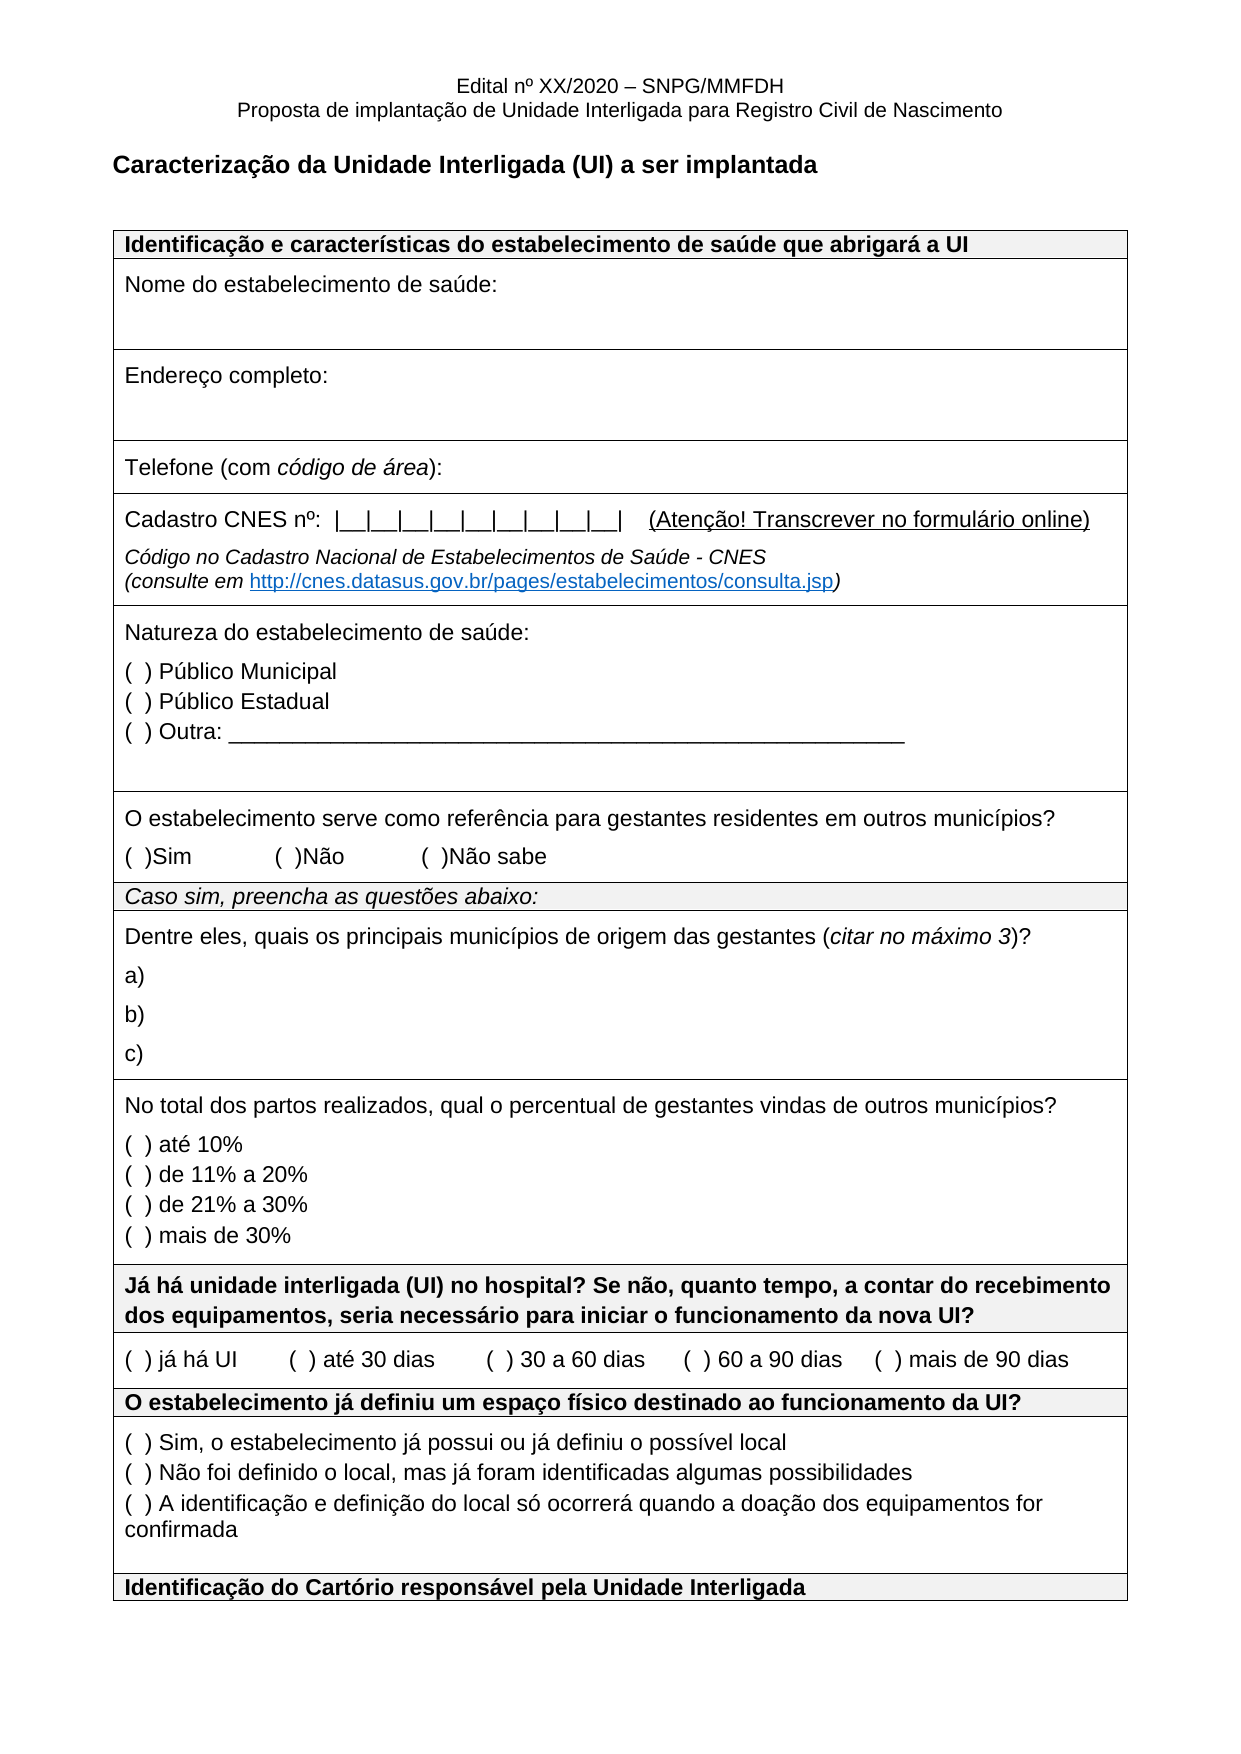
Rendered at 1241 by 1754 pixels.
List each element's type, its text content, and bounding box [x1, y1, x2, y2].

table_cell Telefone (com código de área): [114, 441, 1127, 492]
table_cell Dentre eles, quais os principais municípios de origem das gestantes (citar no máximo 3)? a) b) c) [114, 911, 1127, 1078]
text Caracterização da Unidade Interligada (UI) a ser implantada [112, 150, 1128, 179]
table_cell Já há unidade interligada (UI) no hospital? Se não, quanto tempo, a contar do recebimento dos equipamentos, seria necessário para iniciar o funcionamento da nova UI? [114, 1265, 1127, 1332]
table_cell O estabelecimento já definiu um espaço físico destinado ao funcionamento da UI? [114, 1389, 1127, 1416]
table_cell Endereço completo: [114, 350, 1127, 440]
table_cell ( ) já há UI ( ) até 30 dias ( ) 30 a 60 dias ( ) 60 a 90 dias ( ) mais de 90 dias [114, 1333, 1127, 1388]
table_cell ( ) Sim, o estabelecimento já possui ou já definiu o possível local ( ) Não foi definido o local, mas já foram identificadas algumas possibilidades ( ) A identificação e definição do local só ocorrerá quando a doação dos equipamentos for confirmada [114, 1417, 1127, 1572]
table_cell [114, 1574, 1127, 1600]
table_cell Nome do estabelecimento de saúde: [114, 259, 1127, 349]
table_cell Natureza do estabelecimento de saúde: ( ) Público Municipal ( ) Público Estadual ( ) Outra: _____________________________________________________ [114, 606, 1127, 791]
table_cell Cadastro CNES nº: |__|__|__|__|__|__|__|__|__| (Atenção! Transcrever no formulário online) Código no Cadastro Nacional de Estabelecimentos de Saúde - CNES (consulte em http://cnes.datasus.gov.br/pages/estabelecimentos/consulta.jsp) [114, 494, 1127, 605]
table_header Identificação e características do estabelecimento de saúde que abrigará a UI [114, 231, 1127, 257]
table_cell O estabelecimento serve como referência para gestantes residentes em outros municípios? ( )Sim ( )Não ( )Não sabe [114, 792, 1127, 882]
table_cell No total dos partos realizados, qual o percentual de gestantes vindas de outros municípios? ( ) até 10% ( ) de 11% a 20% ( ) de 21% a 30% ( ) mais de 30% [114, 1080, 1127, 1264]
table_cell Caso sim, preencha as questões abaixo: [114, 883, 1127, 909]
